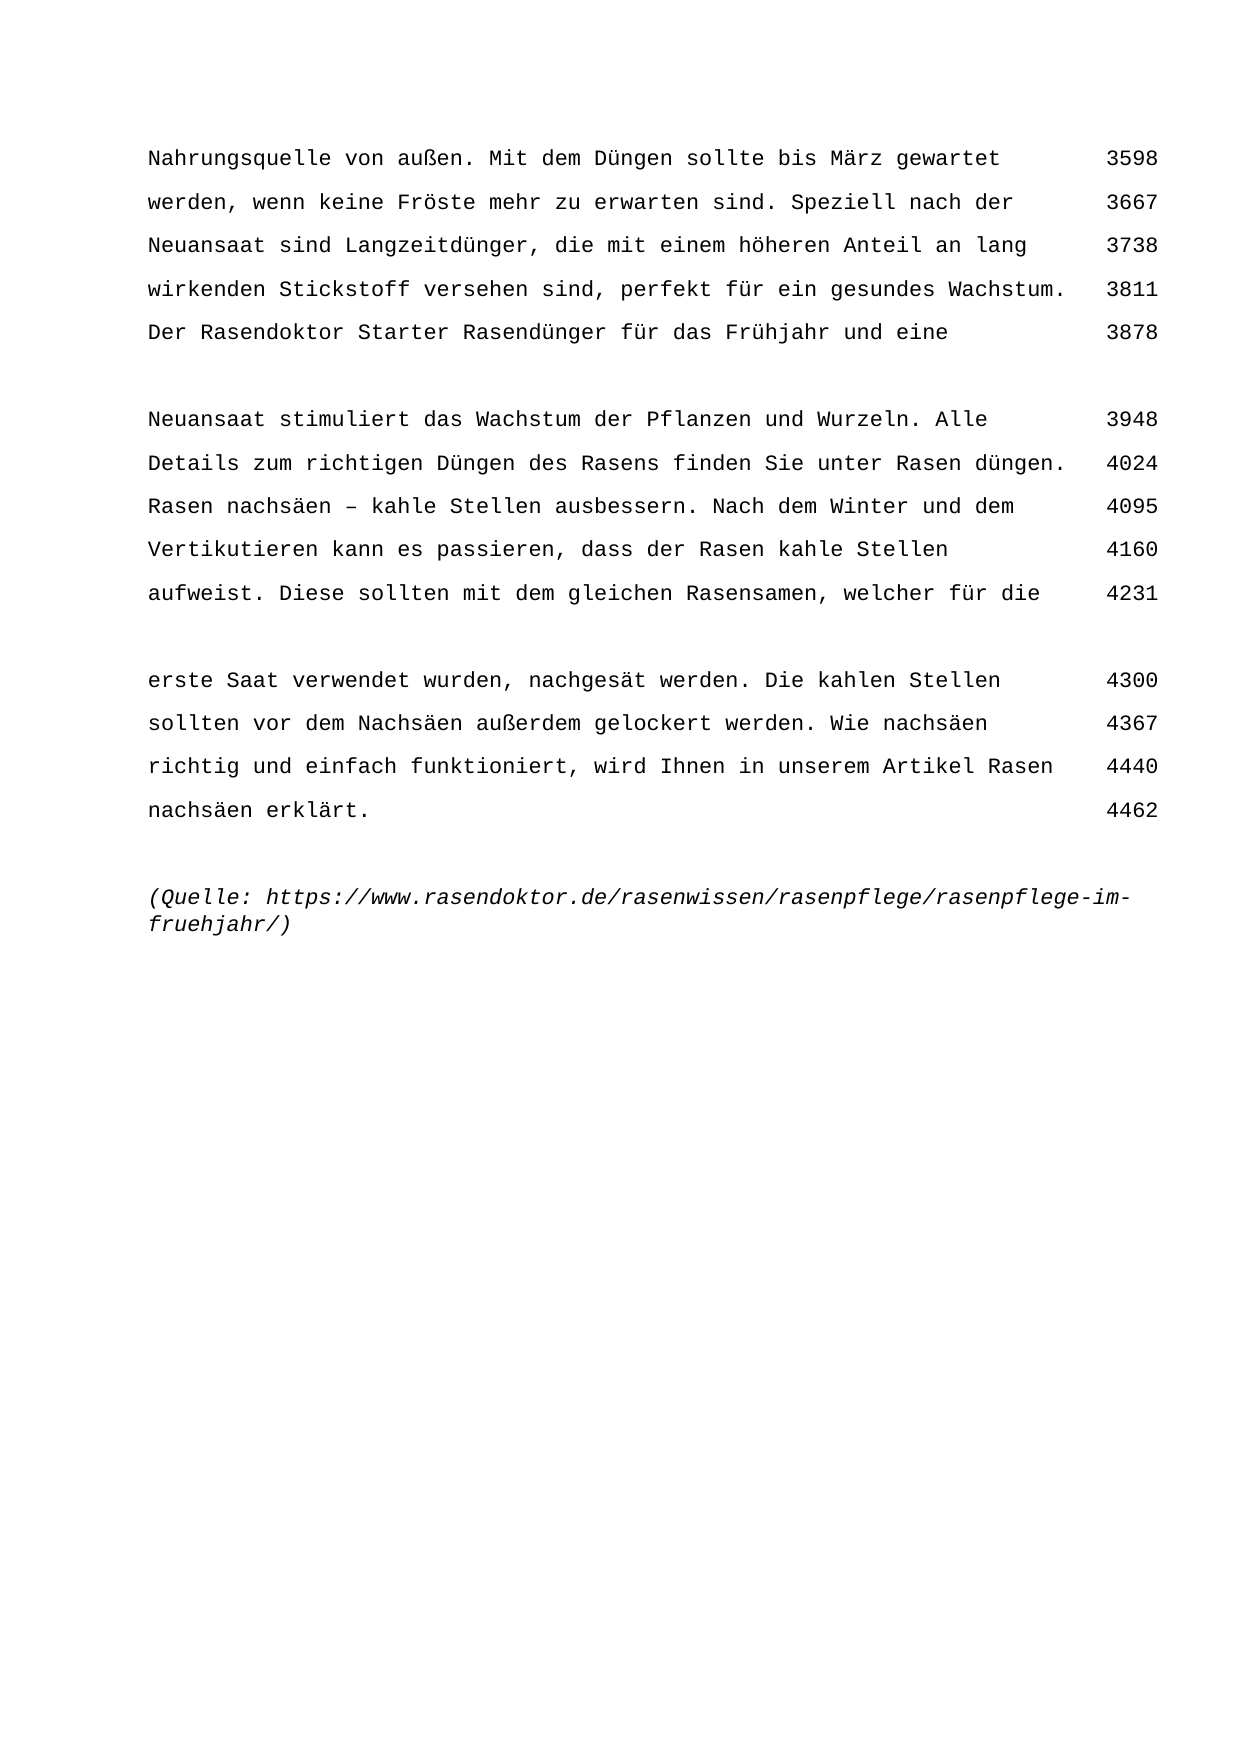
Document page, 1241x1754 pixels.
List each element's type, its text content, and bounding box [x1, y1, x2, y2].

text Details zum richtigen Düngen des Rasens finden Sie unter Rasen düngen. 4024 [148, 452, 1181, 476]
text nachsäen erklärt. 4462 [148, 799, 1181, 824]
text wirkenden Stickstoff versehen sind, perfekt für ein gesundes Wachstum. 3811 [148, 278, 1181, 303]
text Der Rasendoktor Starter Rasendünger für das Frühjahr und eine 3878 [148, 321, 1181, 346]
text richtig und einfach funktioniert, wird Ihnen in unserem Artikel Rasen 4440 [148, 756, 1181, 781]
text sollten vor dem Nachsäen außerdem gelockert werden. Wie nachsäen 4367 [148, 712, 1181, 737]
text Rasen nachsäen – kahle Stellen ausbessern. Nach dem Winter und dem 4095 [148, 495, 1181, 520]
text Neuansaat stimuliert das Wachstum der Pflanzen und Wurzeln. Alle 3948 [148, 408, 1181, 433]
text Nahrungsquelle von außen. Mit dem Düngen sollte bis März gewartet 3598 [148, 148, 1181, 172]
text (Quelle: https://www.rasendoktor.de/rasenwissen/rasenpflege/rasenpflege-im-fruehjahr/) [148, 886, 1181, 938]
text erste Saat verwendet wurden, nachgesät werden. Die kahlen Stellen 4300 [148, 669, 1181, 694]
text werden, wenn keine Fröste mehr zu erwarten sind. Speziell nach der 3667 [148, 191, 1181, 216]
text Neuansaat sind Langzeitdünger, die mit einem höheren Anteil an lang 3738 [148, 234, 1181, 259]
text Vertikutieren kann es passieren, dass der Rasen kahle Stellen 4160 [148, 538, 1181, 563]
text aufweist. Diese sollten mit dem gleichen Rasensamen, welcher für die 4231 [148, 582, 1181, 607]
